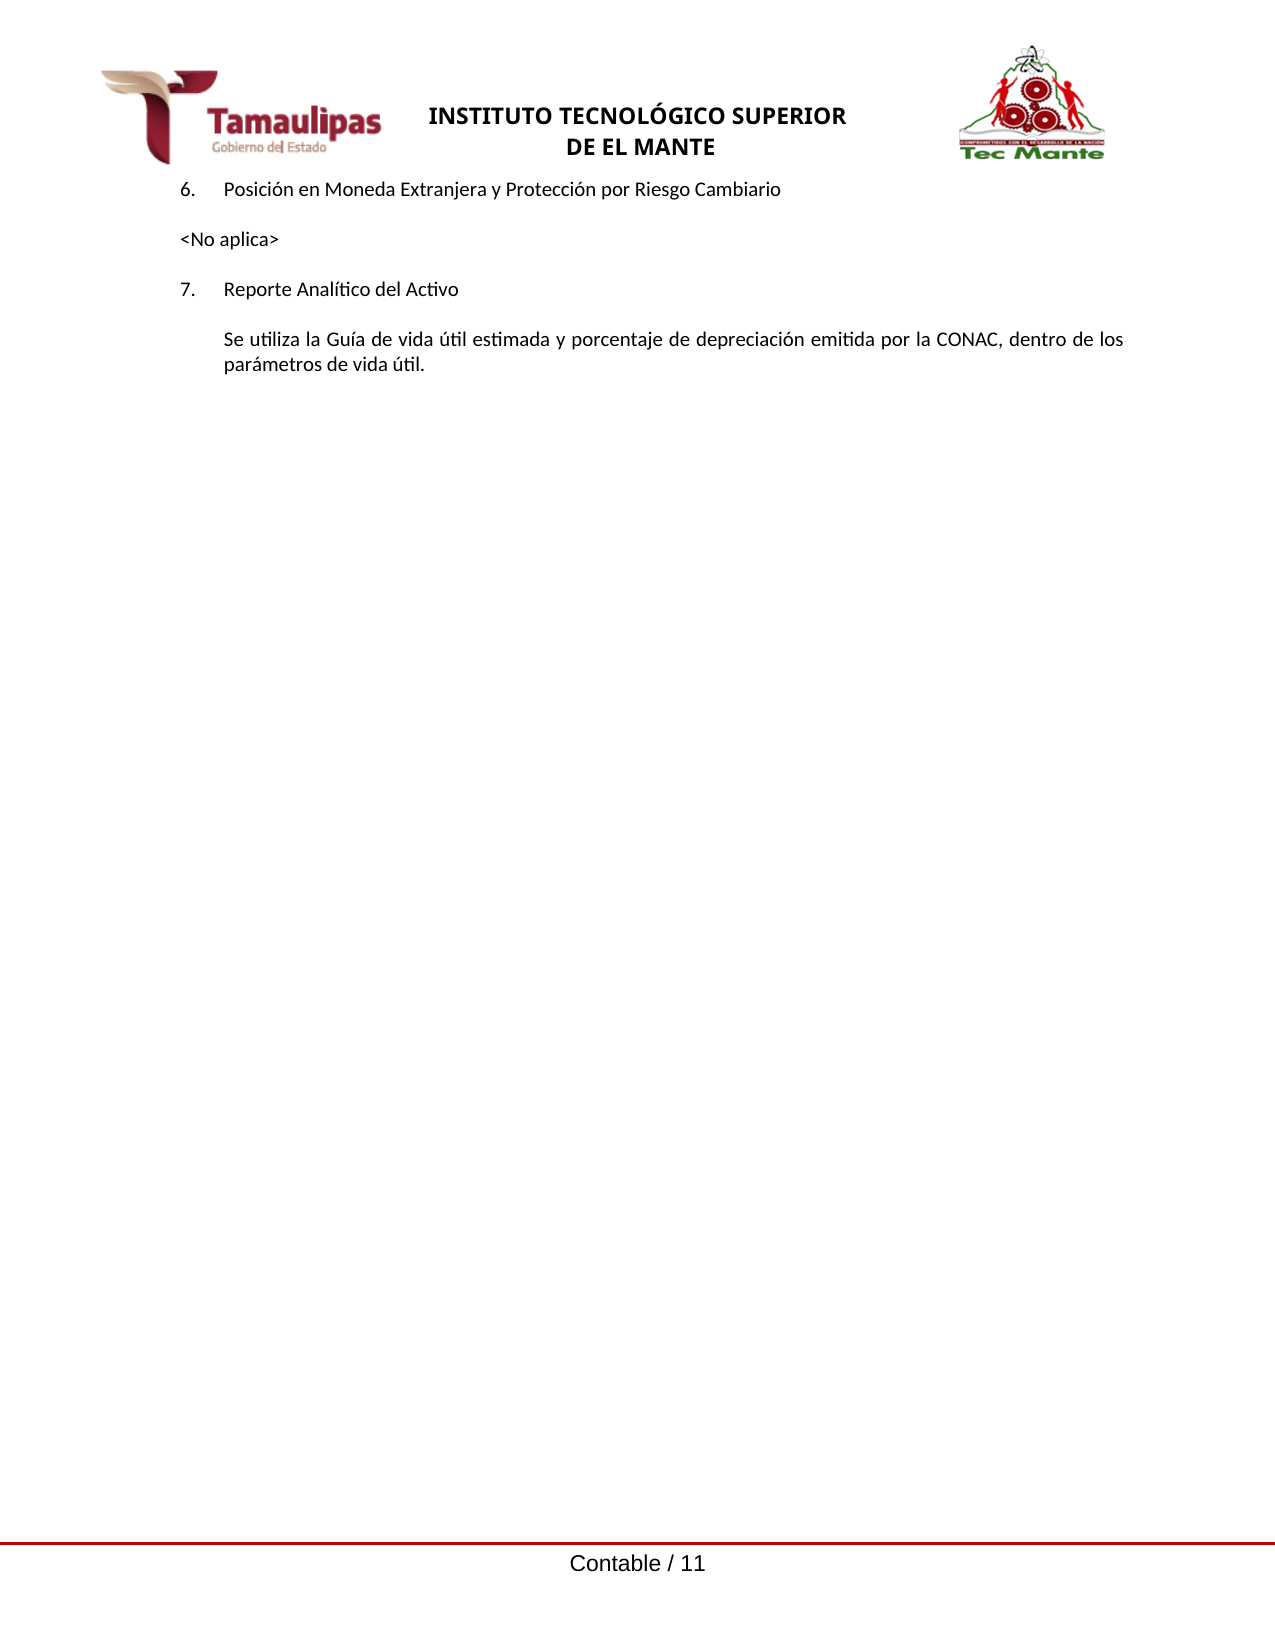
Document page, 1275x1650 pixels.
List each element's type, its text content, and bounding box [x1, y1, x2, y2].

picture [98, 57, 394, 177]
text <No aplica> [150, 227, 1125, 252]
text Se utiliza la Guía de vida útil estimada y porcentaje de depreciación emitida por la CONAC, dentro de los parámetros de vida útil. [224, 327, 1125, 377]
picture [957, 43, 1108, 163]
list Posición en Moneda Extranjera y Protección por Riesgo Cambiario [180, 163, 1125, 202]
list Reporte Analítico del Activo [180, 277, 1125, 302]
